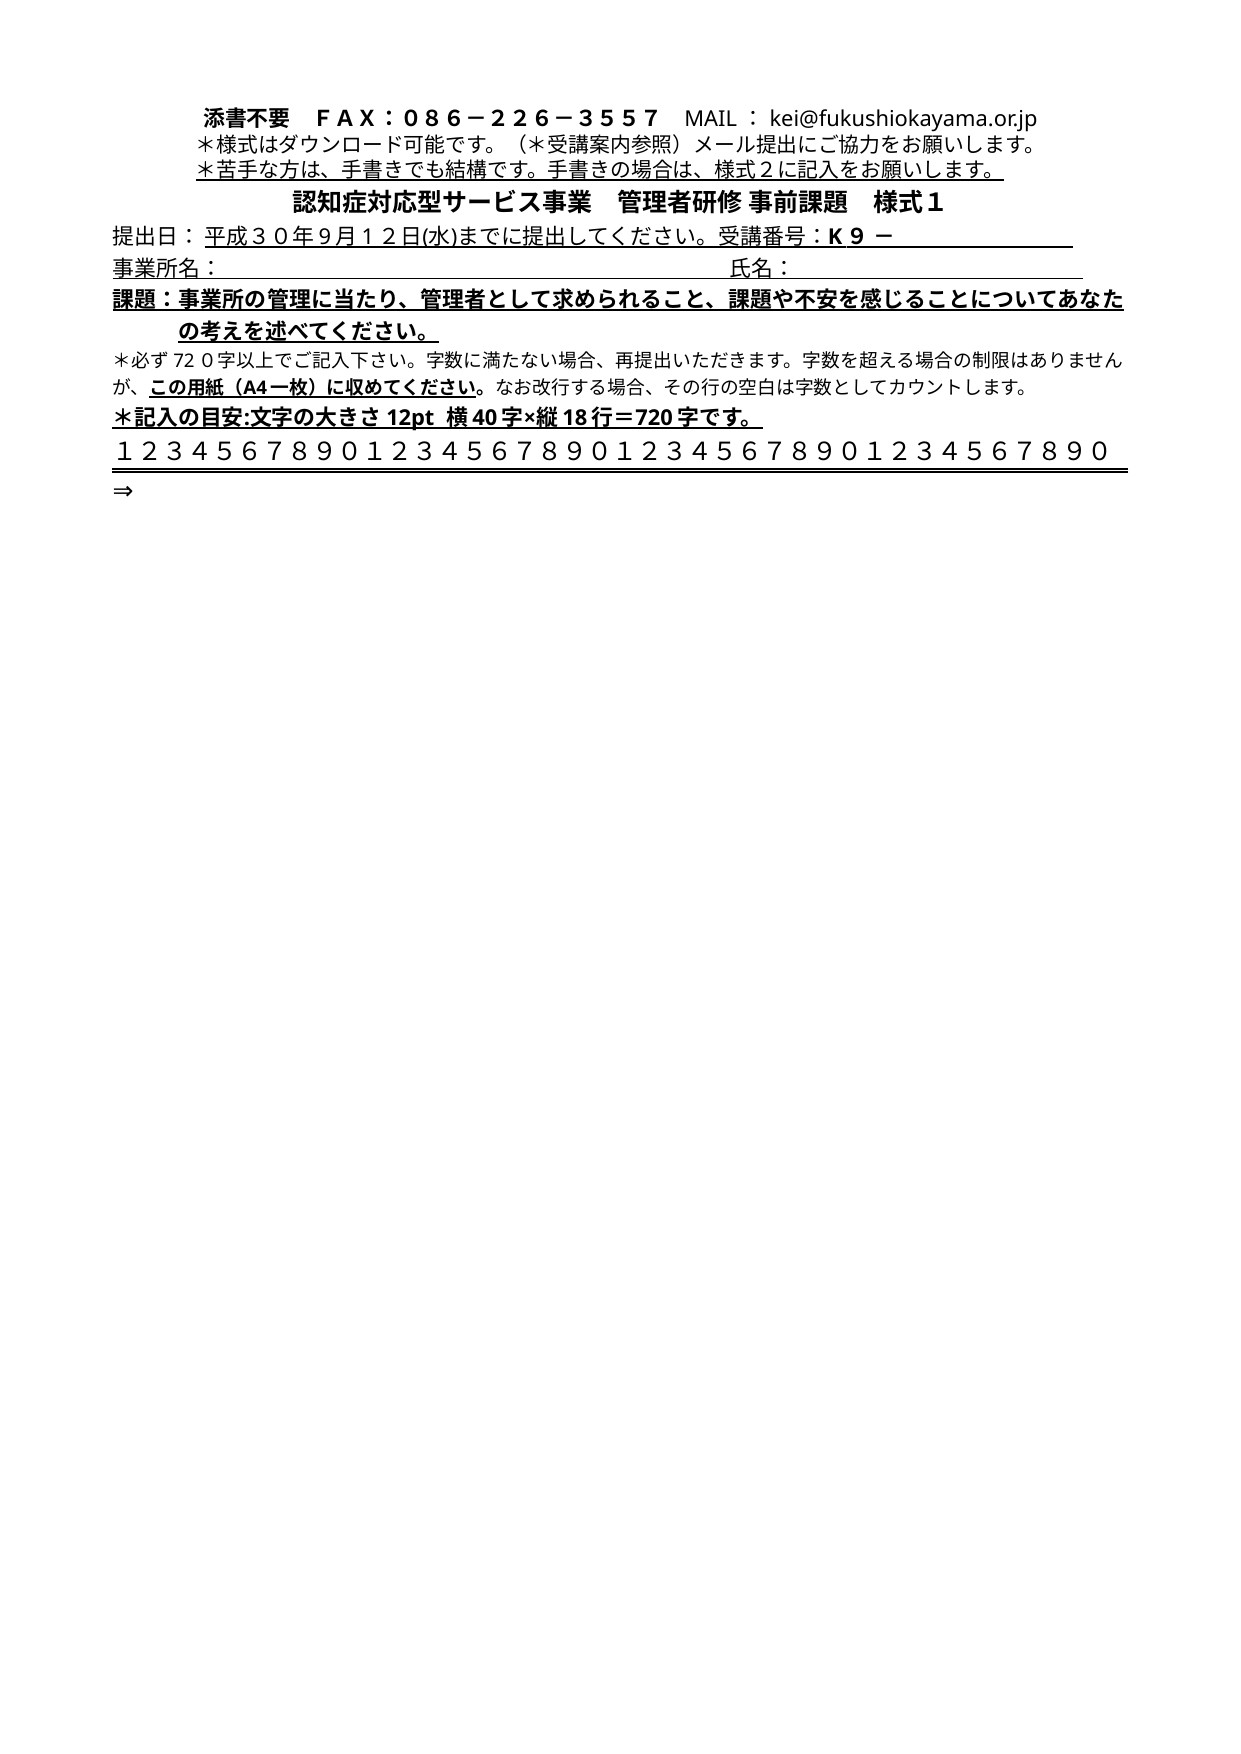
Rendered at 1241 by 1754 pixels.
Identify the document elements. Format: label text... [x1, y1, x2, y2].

text ⇒ [112, 473, 1128, 507]
text 課題：事業所の管理に当たり、管理者として求められること、課題や不安を感じることについてあなたの考えを述べてください。 [112, 282, 1128, 346]
text ＊様式はダウンロード可能です。（＊受講案内参照）メール提出にご協力をお願いします。 [112, 133, 1128, 158]
text 提出日： 平成３０年9月1２日(水)までに提出してください。受講番号：K９ － [112, 219, 1128, 251]
text １２３４５６７８９０１２３４５６７８９０１２３４５６７８９０１２３４５６７８９０ [112, 432, 1128, 468]
text 添書不要 ＦＡＸ：０８６－２２６－３５５７ MAIL ： kei@fukushiokayama.or.jp [112, 101, 1128, 133]
text 事業所名： 氏名： [112, 251, 1128, 282]
text ＊必ず72０字以上でご記入下さい。字数に満たない場合、再提出いただきます。字数を超える場合の制限はありませんが、この用紙（A4一枚）に収めてください。なお改行する場合、その行の空白は字数としてカウントします。 [112, 346, 1128, 400]
text 認知症対応型サービス事業 管理者研修 事前課題 様式１ [112, 183, 1128, 219]
text ＊記入の目安:文字の大きさ 12pt 横40字×縦18行＝720字です。 [112, 400, 1128, 432]
text ＊苦手な方は、手書きでも結構です。手書きの場合は、様式２に記入をお願いします。 [112, 158, 1128, 183]
